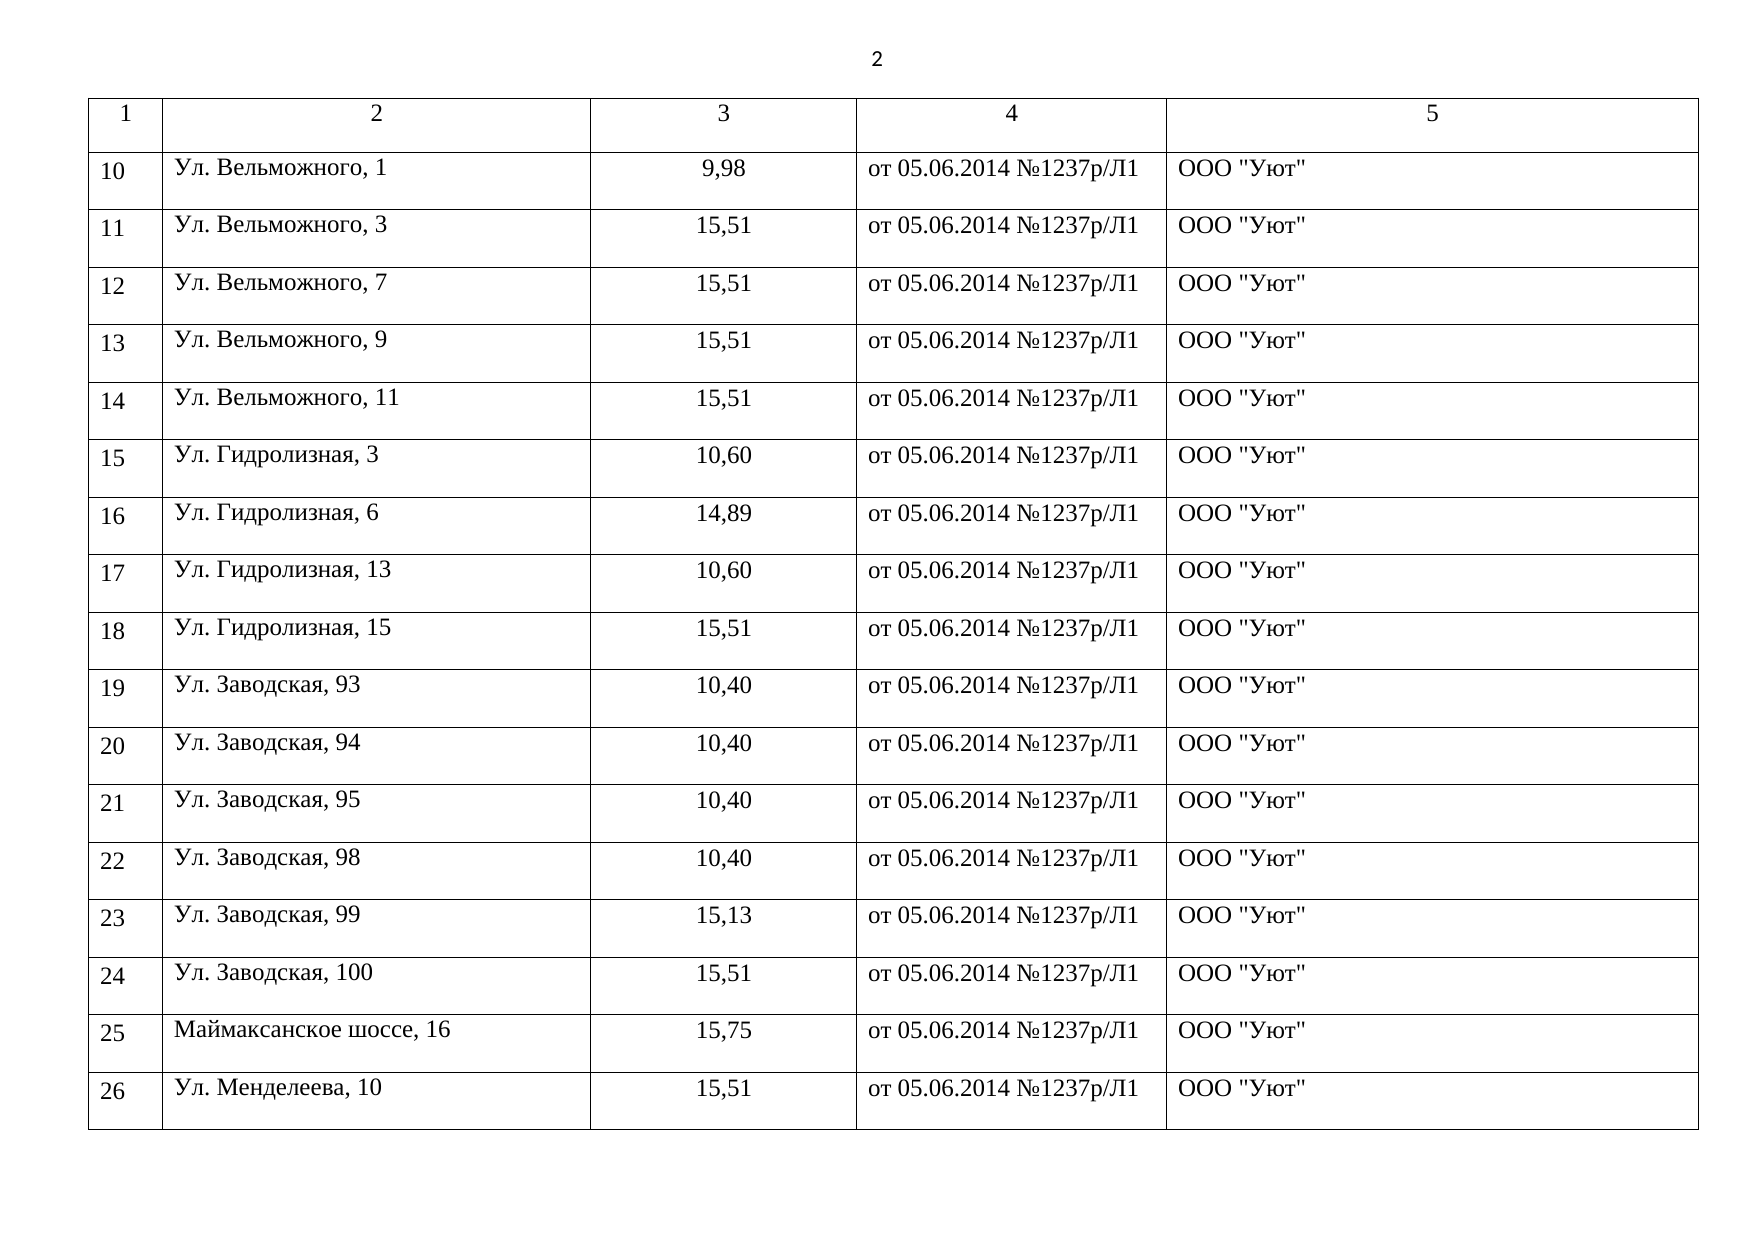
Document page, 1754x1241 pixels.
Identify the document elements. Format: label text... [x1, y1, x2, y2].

table_cell 10,60 [591, 555, 856, 612]
table_header 4 [857, 99, 1166, 152]
table_header 2 [163, 99, 590, 152]
table_cell ООО "Уют" [1167, 728, 1698, 784]
table_cell 10,40 [591, 785, 856, 842]
table_cell от 05.06.2014 №1237р/Л1 [857, 555, 1166, 612]
table_cell Ул. Гидролизная, 6 [163, 498, 590, 554]
table_cell 15,51 [591, 268, 856, 324]
table_cell ООО "Уют" [1167, 900, 1698, 957]
table_cell от 05.06.2014 №1237р/Л1 [857, 153, 1166, 209]
table_cell Ул. Вельможного, 1 [163, 153, 590, 209]
table_header 1 [89, 99, 162, 152]
table_cell 15,51 [591, 210, 856, 267]
table_cell ООО "Уют" [1167, 1015, 1698, 1072]
table_cell от 05.06.2014 №1237р/Л1 [857, 728, 1166, 784]
table_cell 15,51 [591, 613, 856, 669]
table_cell 24 [89, 958, 162, 1014]
table_cell Ул. Гидролизная, 13 [163, 555, 590, 612]
table_cell Ул. Заводская, 95 [163, 785, 590, 842]
table_cell ООО "Уют" [1167, 383, 1698, 439]
table_cell 14 [89, 383, 162, 439]
table_cell 15,51 [591, 1073, 856, 1129]
table_cell ООО "Уют" [1167, 325, 1698, 382]
table_cell 15,51 [591, 383, 856, 439]
table_cell 10,60 [591, 440, 856, 497]
table_cell ООО "Уют" [1167, 613, 1698, 669]
table_cell 10,40 [591, 728, 856, 784]
table_cell от 05.06.2014 №1237р/Л1 [857, 1073, 1166, 1129]
table_cell Ул. Гидролизная, 15 [163, 613, 590, 669]
table_cell 23 [89, 900, 162, 957]
table_cell 13 [89, 325, 162, 382]
table_cell от 05.06.2014 №1237р/Л1 [857, 440, 1166, 497]
table_cell Ул. Заводская, 98 [163, 843, 590, 899]
table_cell Ул. Вельможного, 3 [163, 210, 590, 267]
table_cell 11 [89, 210, 162, 267]
table_cell от 05.06.2014 №1237р/Л1 [857, 1015, 1166, 1072]
table_cell Ул. Заводская, 99 [163, 900, 590, 957]
table_cell ООО "Уют" [1167, 555, 1698, 612]
table_cell ООО "Уют" [1167, 958, 1698, 1014]
table_cell от 05.06.2014 №1237р/Л1 [857, 498, 1166, 554]
table_cell 15 [89, 440, 162, 497]
table_cell 21 [89, 785, 162, 842]
table_header 5 [1167, 99, 1698, 152]
table_cell 15,75 [591, 1015, 856, 1072]
table_cell 20 [89, 728, 162, 784]
table_cell 17 [89, 555, 162, 612]
table_cell 25 [89, 1015, 162, 1072]
table_cell ООО "Уют" [1167, 843, 1698, 899]
table_cell ООО "Уют" [1167, 670, 1698, 727]
table_cell 9,98 [591, 153, 856, 209]
table_cell ООО "Уют" [1167, 440, 1698, 497]
table_cell ООО "Уют" [1167, 1073, 1698, 1129]
table_cell от 05.06.2014 №1237р/Л1 [857, 958, 1166, 1014]
table_cell ООО "Уют" [1167, 785, 1698, 842]
table_cell 19 [89, 670, 162, 727]
table_cell Ул. Менделеева, 10 [163, 1073, 590, 1129]
table_cell Ул. Вельможного, 9 [163, 325, 590, 382]
table_cell 10 [89, 153, 162, 209]
table_cell 18 [89, 613, 162, 669]
table_cell 15,51 [591, 958, 856, 1014]
table_cell Ул. Вельможного, 7 [163, 268, 590, 324]
table_cell 14,89 [591, 498, 856, 554]
table_cell 10,40 [591, 843, 856, 899]
table_cell от 05.06.2014 №1237р/Л1 [857, 325, 1166, 382]
table_cell ООО "Уют" [1167, 268, 1698, 324]
table_cell от 05.06.2014 №1237р/Л1 [857, 843, 1166, 899]
table_cell Ул. Заводская, 93 [163, 670, 590, 727]
table_cell 12 [89, 268, 162, 324]
table_cell от 05.06.2014 №1237р/Л1 [857, 613, 1166, 669]
table_cell 22 [89, 843, 162, 899]
table_cell ООО "Уют" [1167, 210, 1698, 267]
table_cell Ул. Заводская, 100 [163, 958, 590, 1014]
table_header 3 [591, 99, 856, 152]
table_cell Ул. Заводская, 94 [163, 728, 590, 784]
table_cell 10,40 [591, 670, 856, 727]
text 2 [118, 44, 1636, 72]
table_cell от 05.06.2014 №1237р/Л1 [857, 670, 1166, 727]
table_cell Ул. Вельможного, 11 [163, 383, 590, 439]
table_cell от 05.06.2014 №1237р/Л1 [857, 900, 1166, 957]
table_cell 15,51 [591, 325, 856, 382]
table_cell 16 [89, 498, 162, 554]
table_cell ООО "Уют" [1167, 498, 1698, 554]
table_cell 26 [89, 1073, 162, 1129]
table_cell от 05.06.2014 №1237р/Л1 [857, 383, 1166, 439]
table_cell ООО "Уют" [1167, 153, 1698, 209]
table_cell 15,13 [591, 900, 856, 957]
table_cell от 05.06.2014 №1237р/Л1 [857, 785, 1166, 842]
table_cell Ул. Гидролизная, 3 [163, 440, 590, 497]
table_cell от 05.06.2014 №1237р/Л1 [857, 210, 1166, 267]
table_cell от 05.06.2014 №1237р/Л1 [857, 268, 1166, 324]
table_cell Маймаксанское шоссе, 16 [163, 1015, 590, 1072]
